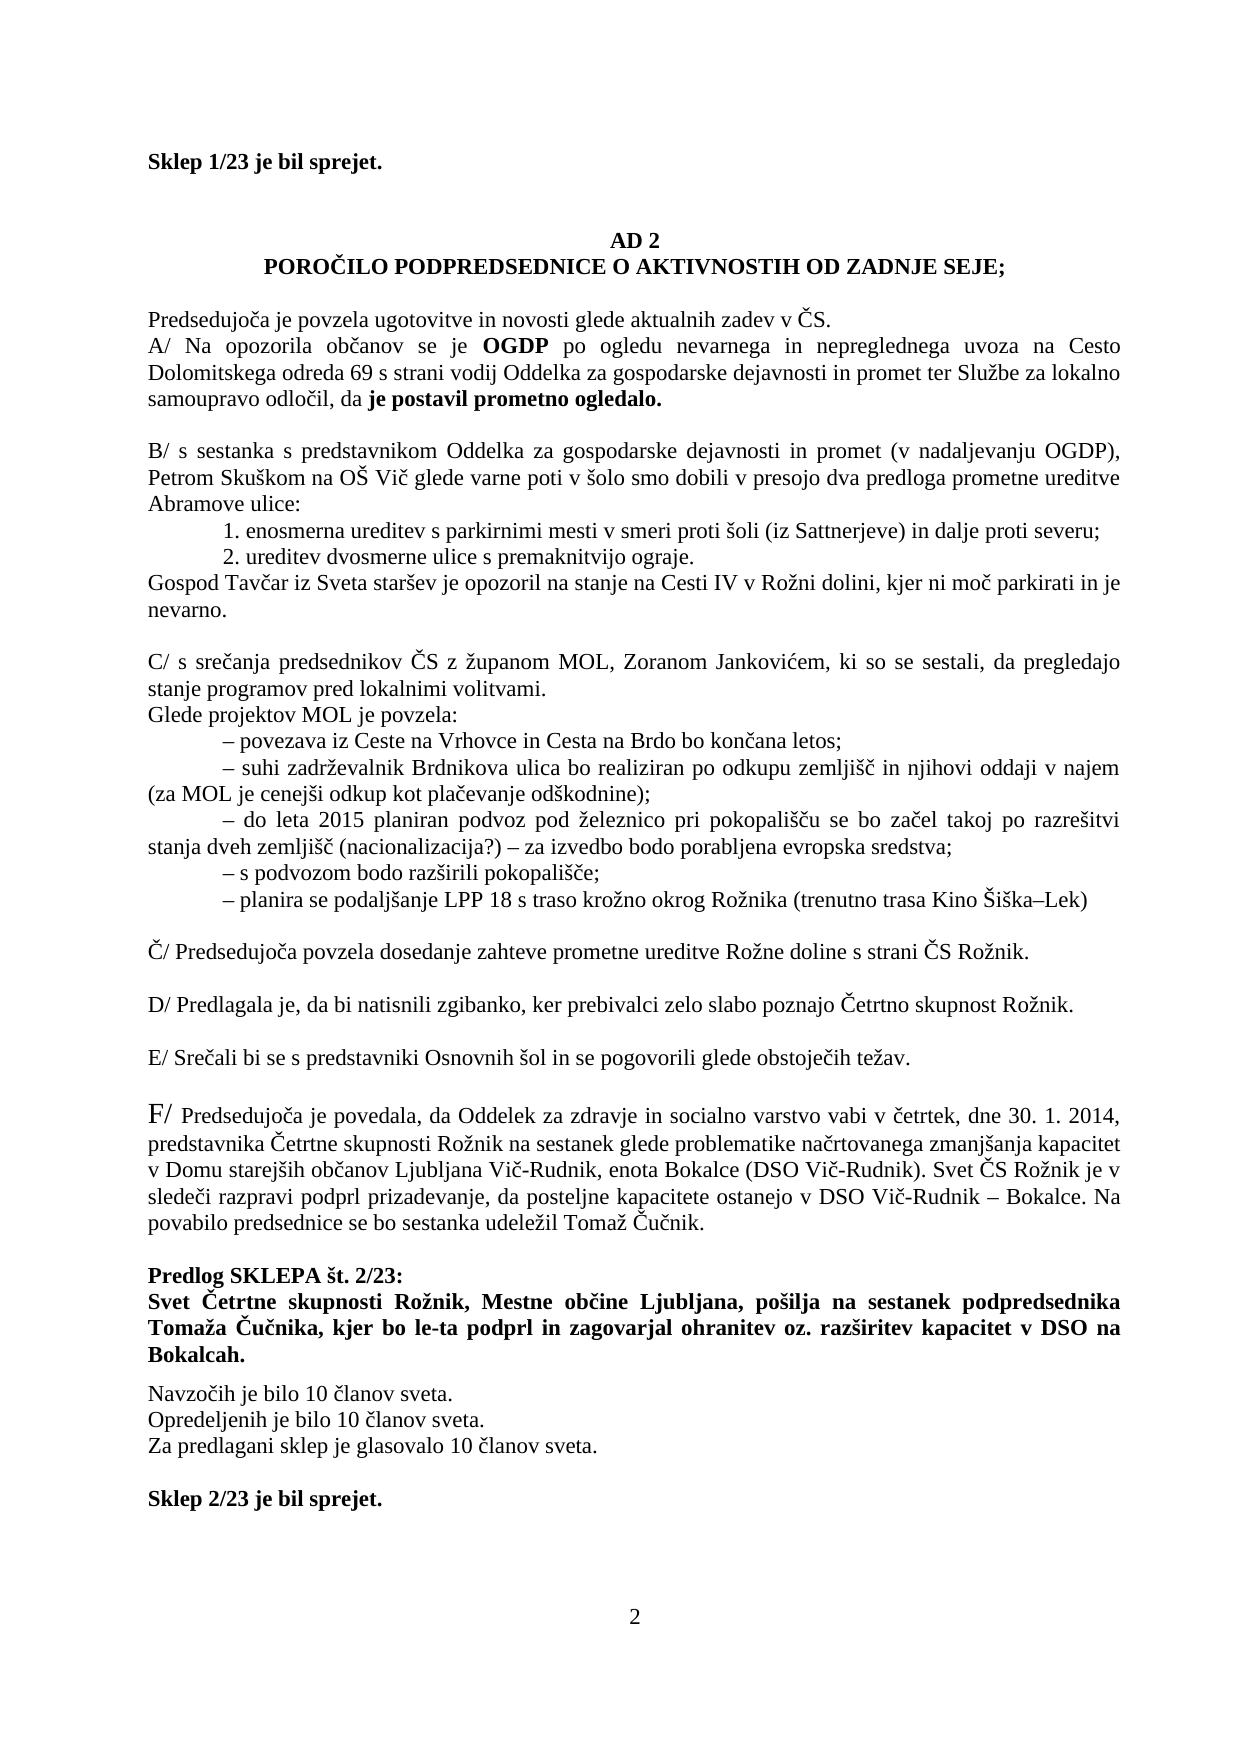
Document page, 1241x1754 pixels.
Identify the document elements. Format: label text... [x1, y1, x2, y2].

text F/ Predsedujoča je povedala, da Oddelek za zdravje in socialno varstvo vabi v četrtek, dne 30. 1. 2014, predstavnika Četrtne skupnosti Rožnik na sestanek glede problematike načrtovanega zmanjšanja kapacitet v Domu starejših občanov Ljubljana Vič-Rudnik, enota Bokalce (DSO Vič-Rudnik). Svet ČS Rožnik je v sledeči razpravi podprl prizadevanje, da posteljne kapacitete ostanejo v DSO Vič-Rudnik – Bokalce. Na povabilo predsednice se bo sestanka udeležil Tomaž Čučnik. [148, 1096, 1122, 1235]
text – s podvozom bodo razširili pokopališče; [148, 859, 1122, 886]
text Sklep 1/23 je bil sprejet. [148, 148, 1122, 174]
text Gospod Tavčar iz Sveta staršev je opozoril na stanje na Cesti IV v Rožni dolini, kjer ni moč parkirati in je nevarno. [148, 569, 1122, 622]
text Svet Četrtne skupnosti Rožnik, Mestne občine Ljubljana, pošilja na sestanek podpredsednika Tomaža Čučnika, kjer bo le-ta podprl in zagovarjal ohranitev oz. razširitev kapacitet v DSO na Bokalcah. [148, 1288, 1122, 1367]
text E/ Srečali bi se s predstavniki Osnovnih šol in se pogovorili glede obstoječih težav. [148, 1044, 1122, 1070]
text Predlog SKLEPA št. 2/23: [148, 1262, 1122, 1288]
text B/ s sestanka s predstavnikom Oddelka za gospodarske dejavnosti in promet (v nadaljevanju OGDP), Petrom Skuškom na OŠ Vič glede varne poti v šolo smo dobili v presojo dva predloga prometne ureditve Abramove ulice: [148, 438, 1122, 517]
text Za predlagani sklep je glasovalo 10 članov sveta. [148, 1432, 1122, 1459]
text A/ Na opozorila občanov se je OGDP po ogledu nevarnega in nepreglednega uvoza na Cesto Dolomitskega odreda 69 s strani vodij Oddelka za gospodarske dejavnosti in promet ter Službe za lokalno samoupravo odločil, da je postavil prometno ogledalo. [148, 332, 1122, 411]
text D/ Predlagala je, da bi natisnili zgibanko, ker prebivalci zelo slabo poznajo Četrtno skupnost Rožnik. [148, 991, 1122, 1017]
text Glede projektov MOL je povzela: [148, 701, 1122, 727]
text – povezava iz Ceste na Vrhovce in Cesta na Brdo bo končana letos; [148, 727, 1122, 754]
text – planira se podaljšanje LPP 18 s traso krožno okrog Rožnika (trenutno trasa Kino Šiška–Lek) [148, 886, 1122, 912]
text Opredeljenih je bilo 10 članov sveta. [148, 1406, 1122, 1432]
text Č/ Predsedujoča povzela dosedanje zahteve prometne ureditve Rožne doline s strani ČS Rožnik. [148, 938, 1122, 965]
text C/ s srečanja predsednikov ČS z županom MOL, Zoranom Jankovićem, ki so se sestali, da pregledajo stanje programov pred lokalnimi volitvami. [148, 648, 1122, 701]
text 1. enosmerna ureditev s parkirnimi mesti v smeri proti šoli (iz Sattnerjeve) in dalje proti severu; [148, 517, 1122, 543]
text Navzočih je bilo 10 članov sveta. [148, 1380, 1122, 1406]
text Predsedujoča je povzela ugotovitve in novosti glede aktualnih zadev v ČS. [148, 306, 1122, 332]
text AD 2 [148, 227, 1122, 253]
text – suhi zadrževalnik Brdnikova ulica bo realiziran po odkupu zemljišč in njihovi oddaji v najem (za MOL je cenejši odkup kot plačevanje odškodnine); [148, 754, 1122, 807]
text 2. ureditev dvosmerne ulice s premaknitvijo ograje. [148, 543, 1122, 569]
text – do leta 2015 planiran podvoz pod železnico pri pokopališču se bo začel takoj po razrešitvi stanja dveh zemljišč (nacionalizacija?) – za izvedbo bodo porabljena evropska sredstva; [148, 807, 1122, 859]
text Sklep 2/23 je bil sprejet. [148, 1485, 1122, 1511]
text POROČILO PODPREDSEDNICE O AKTIVNOSTIH OD ZADNJE SEJE; [148, 253, 1122, 279]
